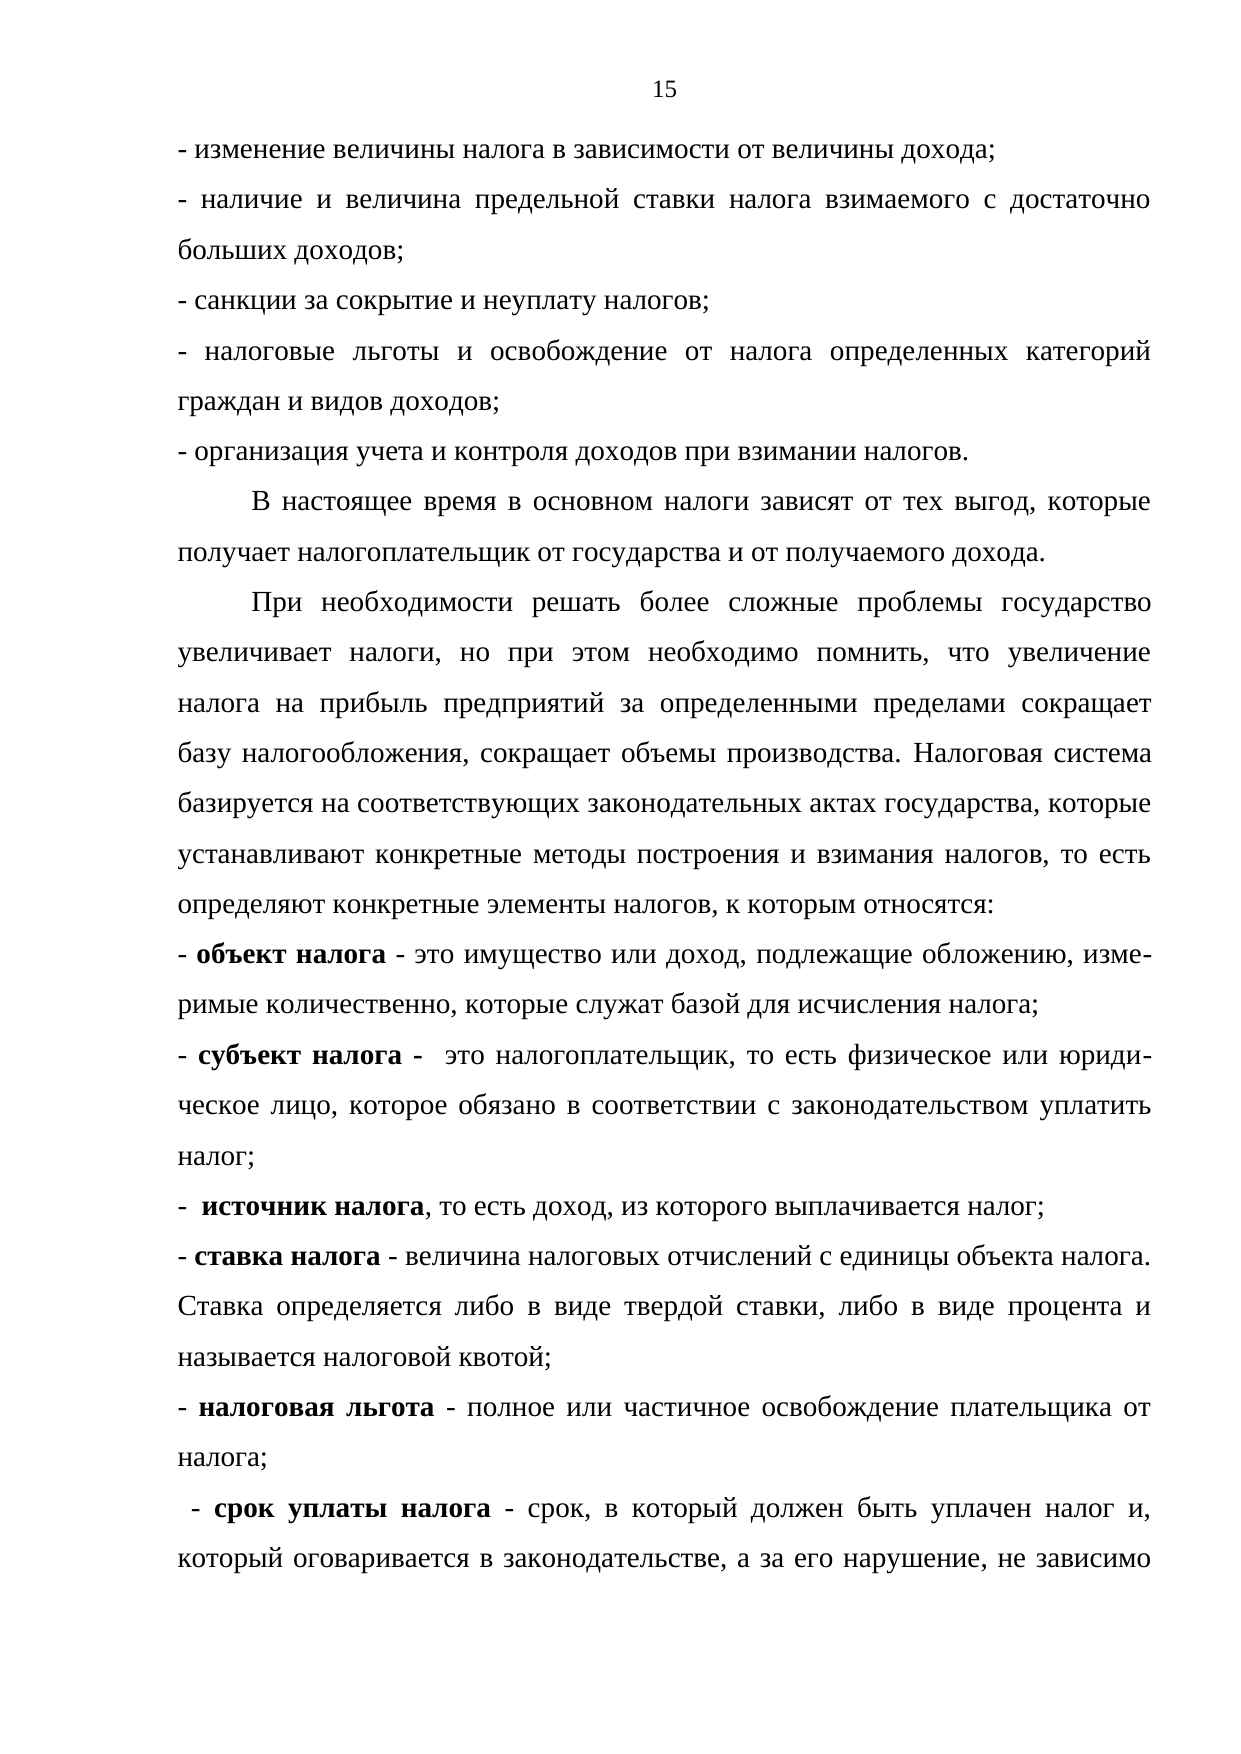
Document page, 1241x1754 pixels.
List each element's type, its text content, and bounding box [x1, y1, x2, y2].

text При необходимости решать более сложные проблемы государство увеличивает налоги, но при этом необходимо помнить, что увеличение налога на прибыль предприятий за определенными пределами сокращает базу налогообложения, сокращает объемы производства. Налоговая система базируется на соответствующих законодательных актах государства, которые устанавливают конкретные методы построения и взимания налогов, то есть определяют конкретные элементы налогов, к которым относятся: [177, 584, 1152, 919]
text - объект налога - это имущество или доход, подлежащие обложению, измеримые количественно, которые служат базой для исчисления налога; [177, 936, 1152, 1020]
text - ставка налога - величина налоговых отчислений с единицы объекта налога. Ставка определяется либо в виде твердой ставки, либо в виде процента и называется налоговой квотой; [177, 1238, 1152, 1372]
text - санкции за сокрытие и неуплату налогов; [177, 282, 1152, 316]
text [177, 1490, 1152, 1574]
text - налоговые льготы и освобождение от налога определенных категорий граждан и видов доходов; [177, 333, 1152, 416]
text - наличие и величина предельной ставки налога взимаемого с достаточно больших доходов; [177, 182, 1152, 266]
text - изменение величины налога в зависимости от величины дохода; [177, 131, 1152, 165]
text В настоящее время в основном налоги зависят от тех выгод, которые получает налогоплательщик от государства и от получаемого дохода. [177, 483, 1152, 567]
text - налоговая льгота - полное или частичное освобождение плательщика от налога; [177, 1389, 1152, 1473]
text - источник налога, то есть доход, из которого выплачивается налог; [177, 1188, 1152, 1221]
text - субъект налога - это налогоплательщик, то есть физическое или юридическое лицо, которое обязано в соответствии с законодательством уплатить налог; [177, 1037, 1152, 1171]
text - организация учета и контроля доходов при взимании налогов. [177, 433, 1152, 467]
